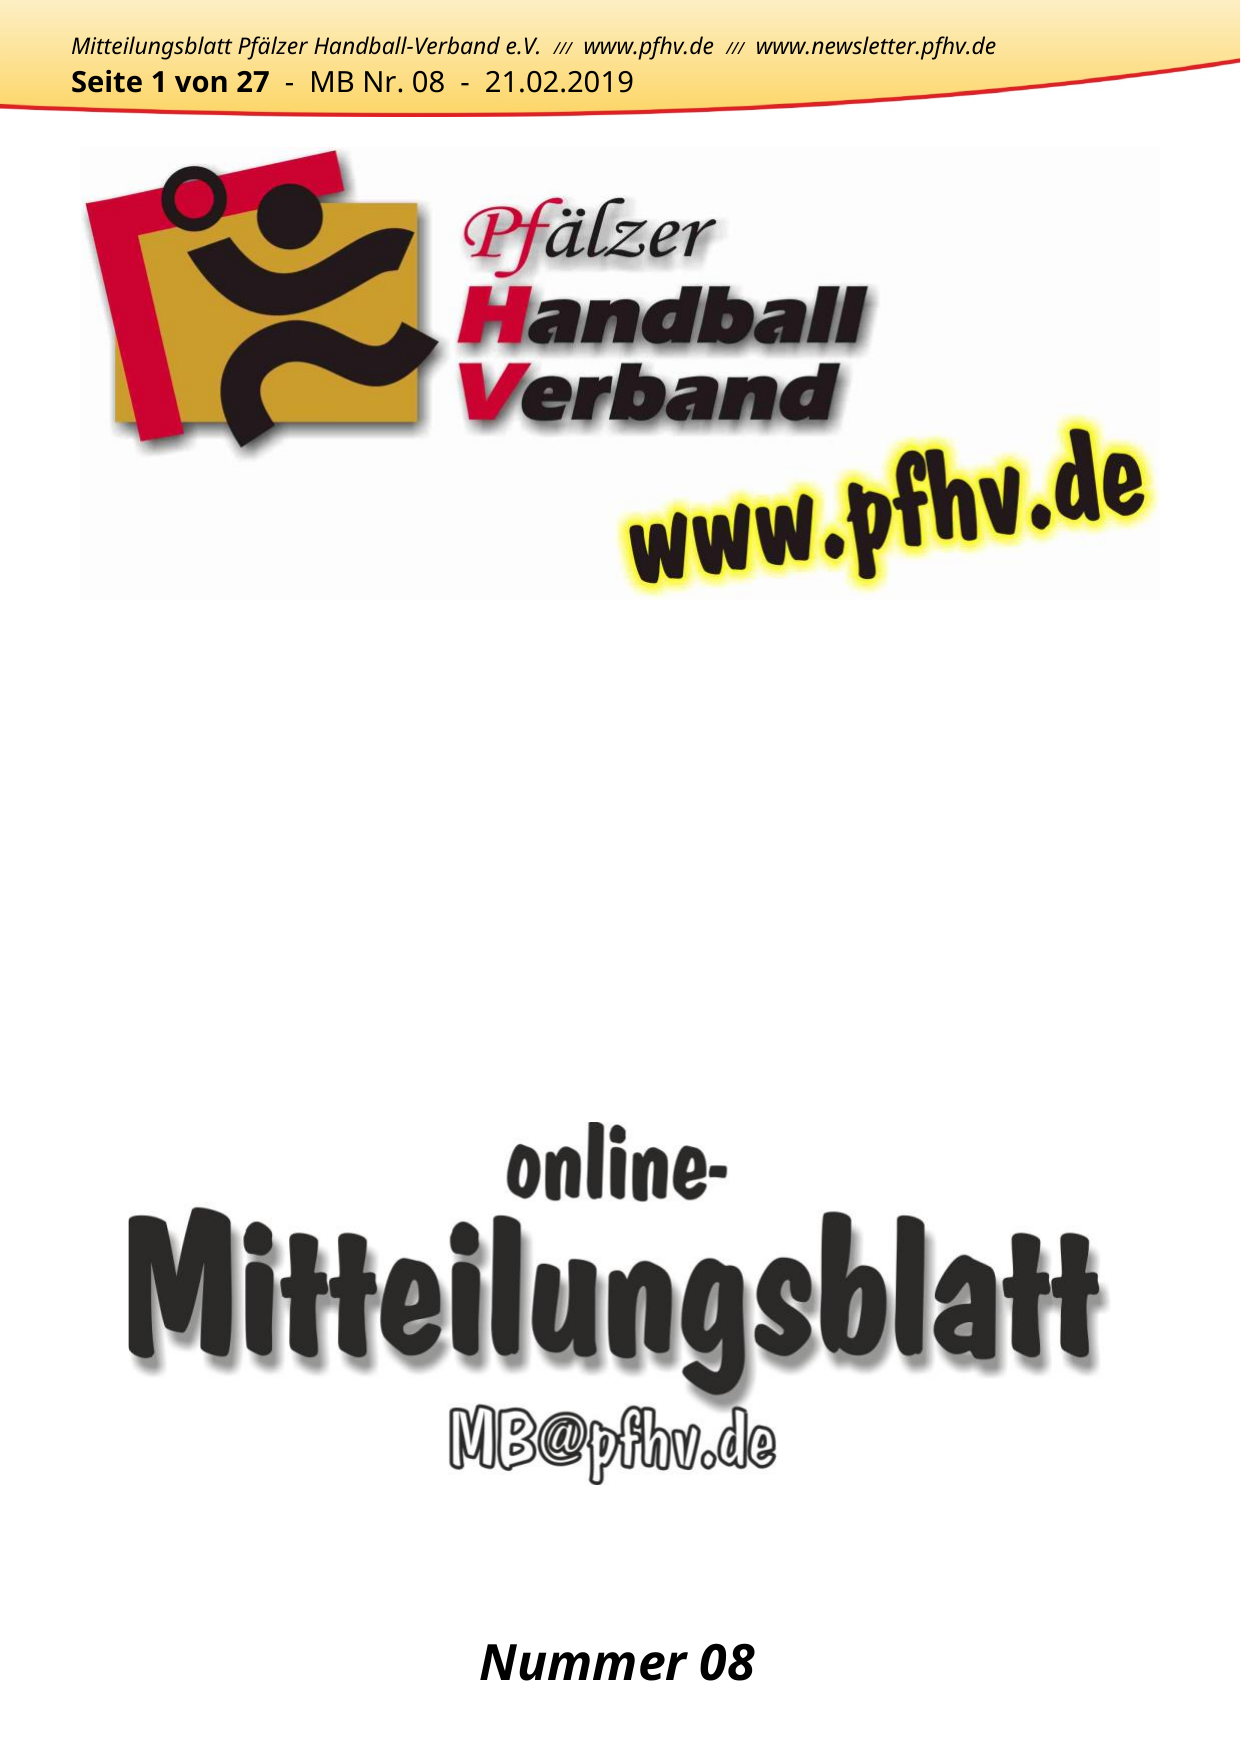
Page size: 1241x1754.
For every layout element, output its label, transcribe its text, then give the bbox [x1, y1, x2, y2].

picture [0, 0, 1241, 117]
text Nummer 08 [71, 1627, 1169, 1695]
picture [128, 1122, 1112, 1485]
picture [80, 147, 1160, 600]
